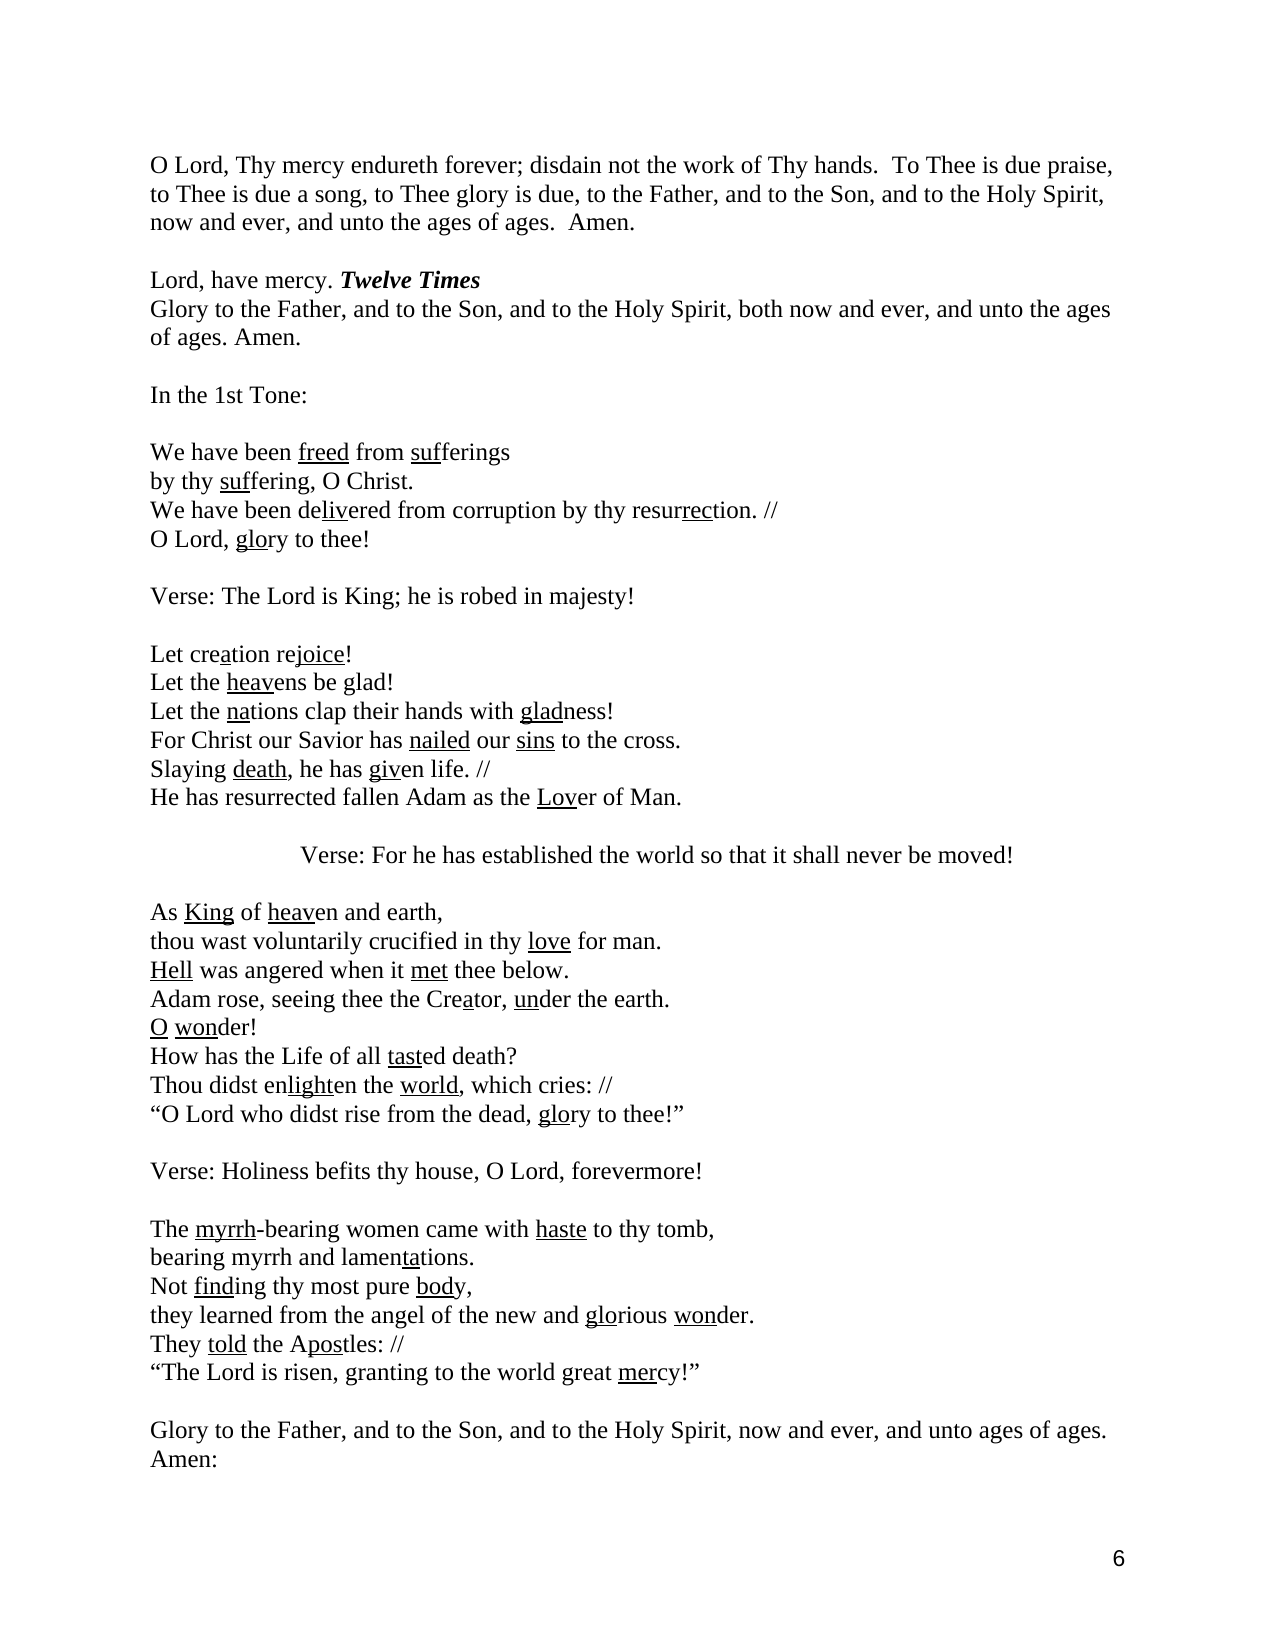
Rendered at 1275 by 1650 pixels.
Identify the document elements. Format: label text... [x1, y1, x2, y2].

text Lord, have mercy. Twelve Times [150, 265, 1125, 294]
text thou wast voluntarily crucified in thy love for man. [150, 926, 1125, 955]
text Glory to the Father, and to the Son, and to the Holy Spirit, now and ever, and unto ages of ages. Amen: [150, 1415, 1125, 1472]
text In the 1st Tone: [150, 380, 1125, 409]
text He has resurrected fallen Adam as the Lover of Man. [150, 782, 1125, 811]
text Verse: Holiness befits thy house, O Lord, forevermore! [150, 1156, 1125, 1185]
text Not finding thy most pure body, [150, 1271, 1125, 1300]
text Slaying death, he has given life. // [150, 754, 1125, 782]
text We have been delivered from corruption by thy resurrection. // [150, 495, 1125, 524]
text O wonder! [150, 1012, 1125, 1041]
text Verse: For he has established the world so that it shall never be moved! [300, 840, 1125, 869]
text Let creation rejoice! [150, 639, 1125, 667]
text Adam rose, seeing thee the Creator, under the earth. [150, 984, 1125, 1012]
text they learned from the angel of the new and glorious wonder. [150, 1300, 1125, 1329]
text Glory to the Father, and to the Son, and to the Holy Spirit, both now and ever, and unto the ages of ages. Amen. [150, 294, 1125, 351]
text Verse: The Lord is King; he is robed in majesty! [150, 581, 1125, 610]
text How has the Life of all tasted death? [150, 1041, 1125, 1070]
text “O Lord who didst rise from the dead, glory to thee!” [150, 1099, 1125, 1127]
text “The Lord is risen, granting to the world great mercy!” [150, 1357, 1125, 1386]
text They told the Apostles: // [150, 1329, 1125, 1357]
text Hell was angered when it met thee below. [150, 955, 1125, 984]
text The myrrh-bearing women came with haste to thy tomb, [150, 1214, 1125, 1242]
text For Christ our Savior has nailed our sins to the cross. [150, 725, 1125, 754]
text As King of heaven and earth, [150, 897, 1125, 926]
text We have been freed from sufferings [150, 437, 1125, 466]
text O Lord, glory to thee! [150, 524, 1125, 552]
text Let the nations clap their hands with gladness! [150, 696, 1125, 725]
text Thou didst enlighten the world, which cries: // [150, 1070, 1125, 1099]
text Let the heavens be glad! [150, 667, 1125, 696]
text O Lord, Thy mercy endureth forever; disdain not the work of Thy hands. To Thee is due praise, to Thee is due a song, to Thee glory is due, to the Father, and to the Son, and to the Holy Spirit, now and ever, and unto the ages of ages. Amen. [150, 150, 1125, 236]
text bearing myrrh and lamentations. [150, 1242, 1125, 1271]
text by thy suffering, O Christ. [150, 466, 1125, 495]
